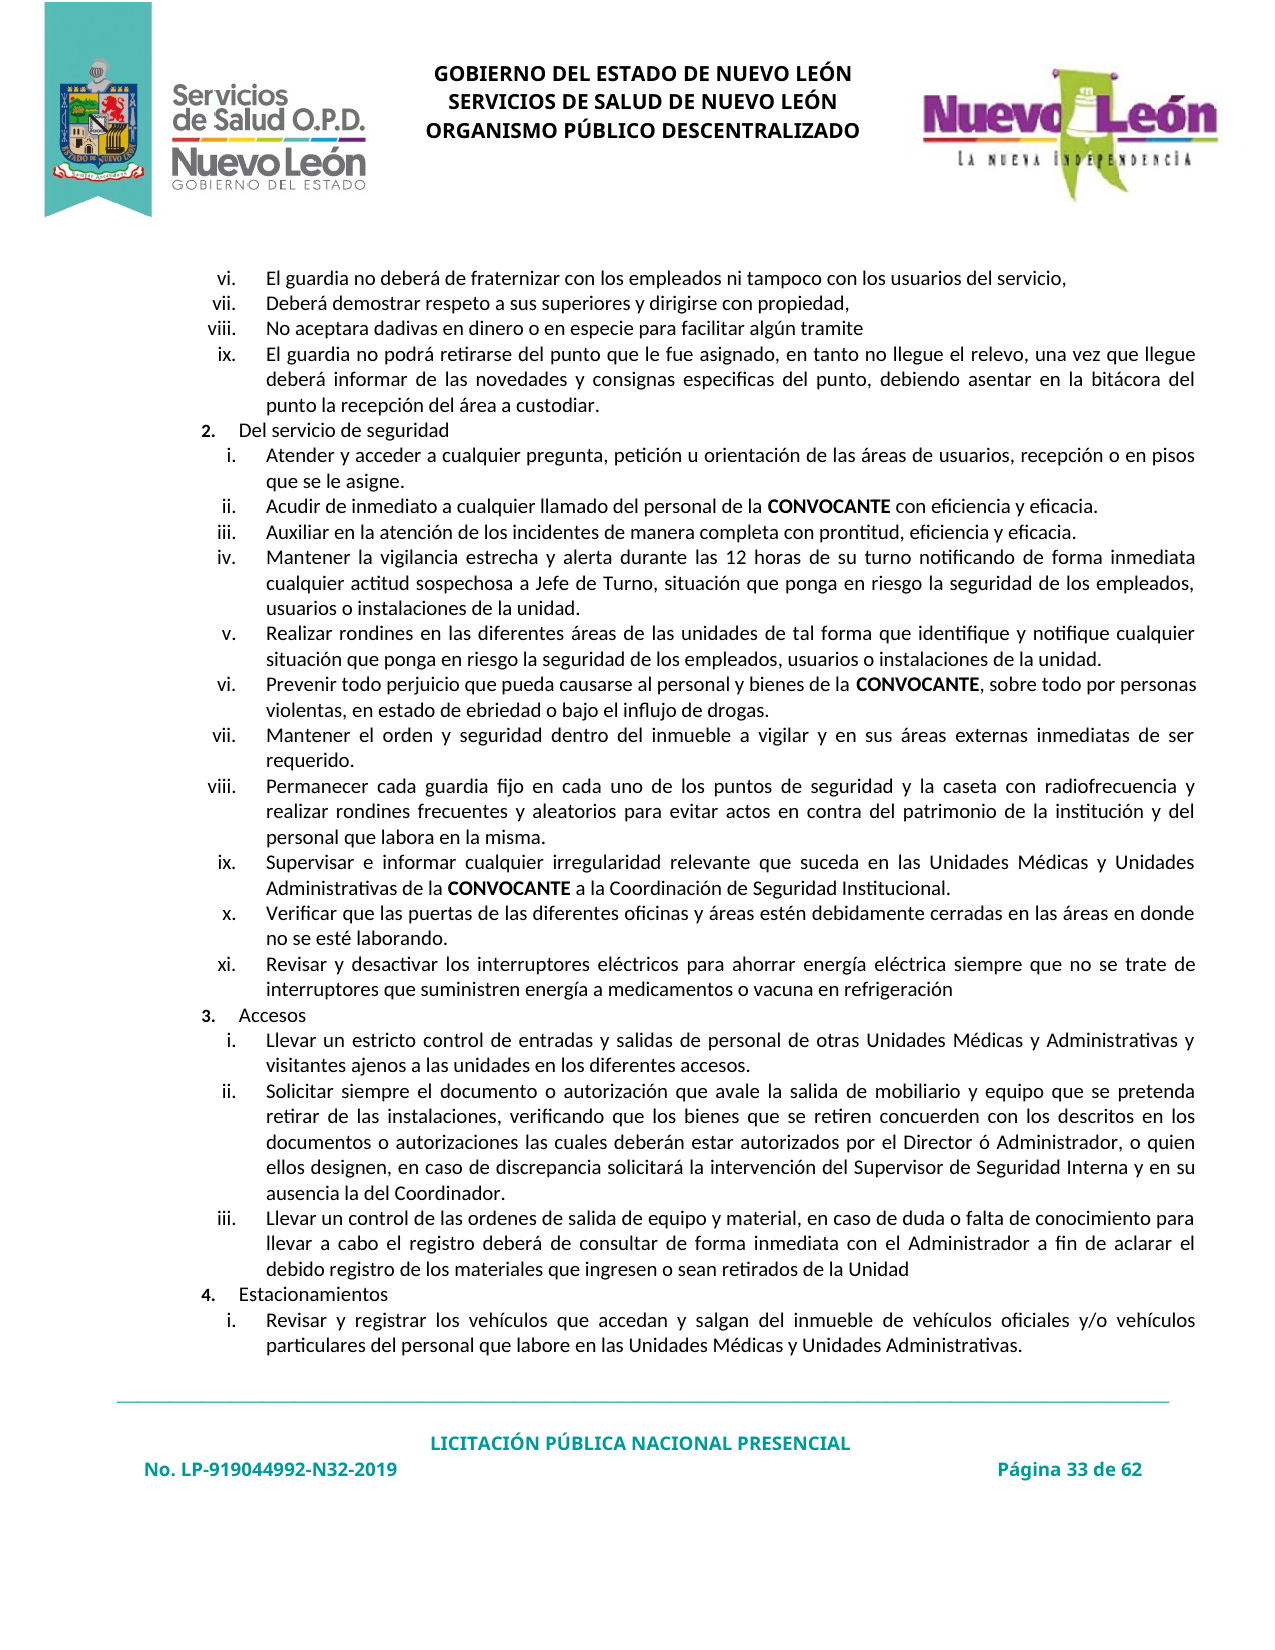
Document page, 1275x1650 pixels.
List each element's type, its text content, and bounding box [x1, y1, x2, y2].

list El guardia no podrá retirarse del punto que le fue asignado, en tanto no llegue el relevo, una vez que llegue deberá informar de las novedades y consignas especificas del punto, debiendo asentar en la bitácora del punto la recepción del área a custodiar. [236, 341, 1197, 417]
list El guardia no deberá de fraternizar con los empleados ni tampoco con los usuarios del servicio, [236, 265, 1197, 290]
list Revisar y desactivar los interruptores eléctricos para ahorrar energía eléctrica siempre que no se trate de interruptores que suministren energía a medicamentos o vacuna en refrigeración [236, 951, 1197, 1002]
list Llevar un control de las ordenes de salida de equipo y material, en caso de duda o falta de conocimiento para llevar a cabo el registro deberá de consultar de forma inmediata con el Administrador a fin de aclarar el debido registro de los materiales que ingresen o sean retirados de la Unidad [236, 1205, 1197, 1281]
list Verificar que las puertas de las diferentes oficinas y áreas estén debidamente cerradas en las áreas en donde no se esté laborando. [236, 900, 1197, 951]
list Auxiliar en la atención de los incidentes de manera completa con prontitud, eficiencia y eficacia. [236, 519, 1197, 544]
list Llevar un estricto control de entradas y salidas de personal de otras Unidades Médicas y Administrativas y visitantes ajenos a las unidades en los diferentes accesos. [236, 1027, 1197, 1078]
list Permanecer cada guardia fijo en cada uno de los puntos de seguridad y la caseta con radiofrecuencia y realizar rondines frecuentes y aleatorios para evitar actos en contra del patrimonio de la institución y del personal que labora en la misma. [236, 773, 1197, 849]
list Accesos [201, 1002, 1197, 1027]
list Estacionamientos [201, 1281, 1197, 1307]
list Acudir de inmediato a cualquier llamado del personal de la CONVOCANTE con eficiencia y eficacia. [236, 493, 1197, 519]
list Atender y acceder a cualquier pregunta, petición u orientación de las áreas de usuarios, recepción o en pisos que se le asigne. [236, 443, 1197, 493]
list Del servicio de seguridad [201, 417, 1197, 443]
list Mantener el orden y seguridad dentro del inmueble a vigilar y en sus áreas externas inmediatas de ser requerido. [236, 722, 1197, 773]
picture [15, 2, 1249, 229]
list Deberá demostrar respeto a sus superiores y dirigirse con propiedad, [236, 290, 1197, 316]
list Supervisar e informar cualquier irregularidad relevante que suceda en las Unidades Médicas y Unidades Administrativas de la CONVOCANTE a la Coordinación de Seguridad Institucional. [236, 849, 1197, 900]
list Realizar rondines en las diferentes áreas de las unidades de tal forma que identifique y notifique cualquier situación que ponga en riesgo la seguridad de los empleados, usuarios o instalaciones de la unidad. [236, 621, 1197, 671]
list Prevenir todo perjuicio que pueda causarse al personal y bienes de la CONVOCANTE, sobre todo por personas violentas, en estado de ebriedad o bajo el influjo de drogas. [236, 671, 1197, 722]
list Solicitar siempre el documento o autorización que avale la salida de mobiliario y equipo que se pretenda retirar de las instalaciones, verificando que los bienes que se retiren concuerden con los descritos en los documentos o autorizaciones las cuales deberán estar autorizados por el Director ó Administrador, o quien ellos designen, en caso de discrepancia solicitará la intervención del Supervisor de Seguridad Interna y en su ausencia la del Coordinador. [236, 1078, 1197, 1205]
list No aceptara dadivas en dinero o en especie para facilitar algún tramite [236, 316, 1197, 341]
list Mantener la vigilancia estrecha y alerta durante las 12 horas de su turno notificando de forma inmediata cualquier actitud sospechosa a Jefe de Turno, situación que ponga en riesgo la seguridad de los empleados, usuarios o instalaciones de la unidad. [236, 544, 1197, 621]
list Revisar y registrar los vehículos que accedan y salgan del inmueble de vehículos oficiales y/o vehículos particulares del personal que labore en las Unidades Médicas y Unidades Administrativas. [236, 1307, 1197, 1358]
